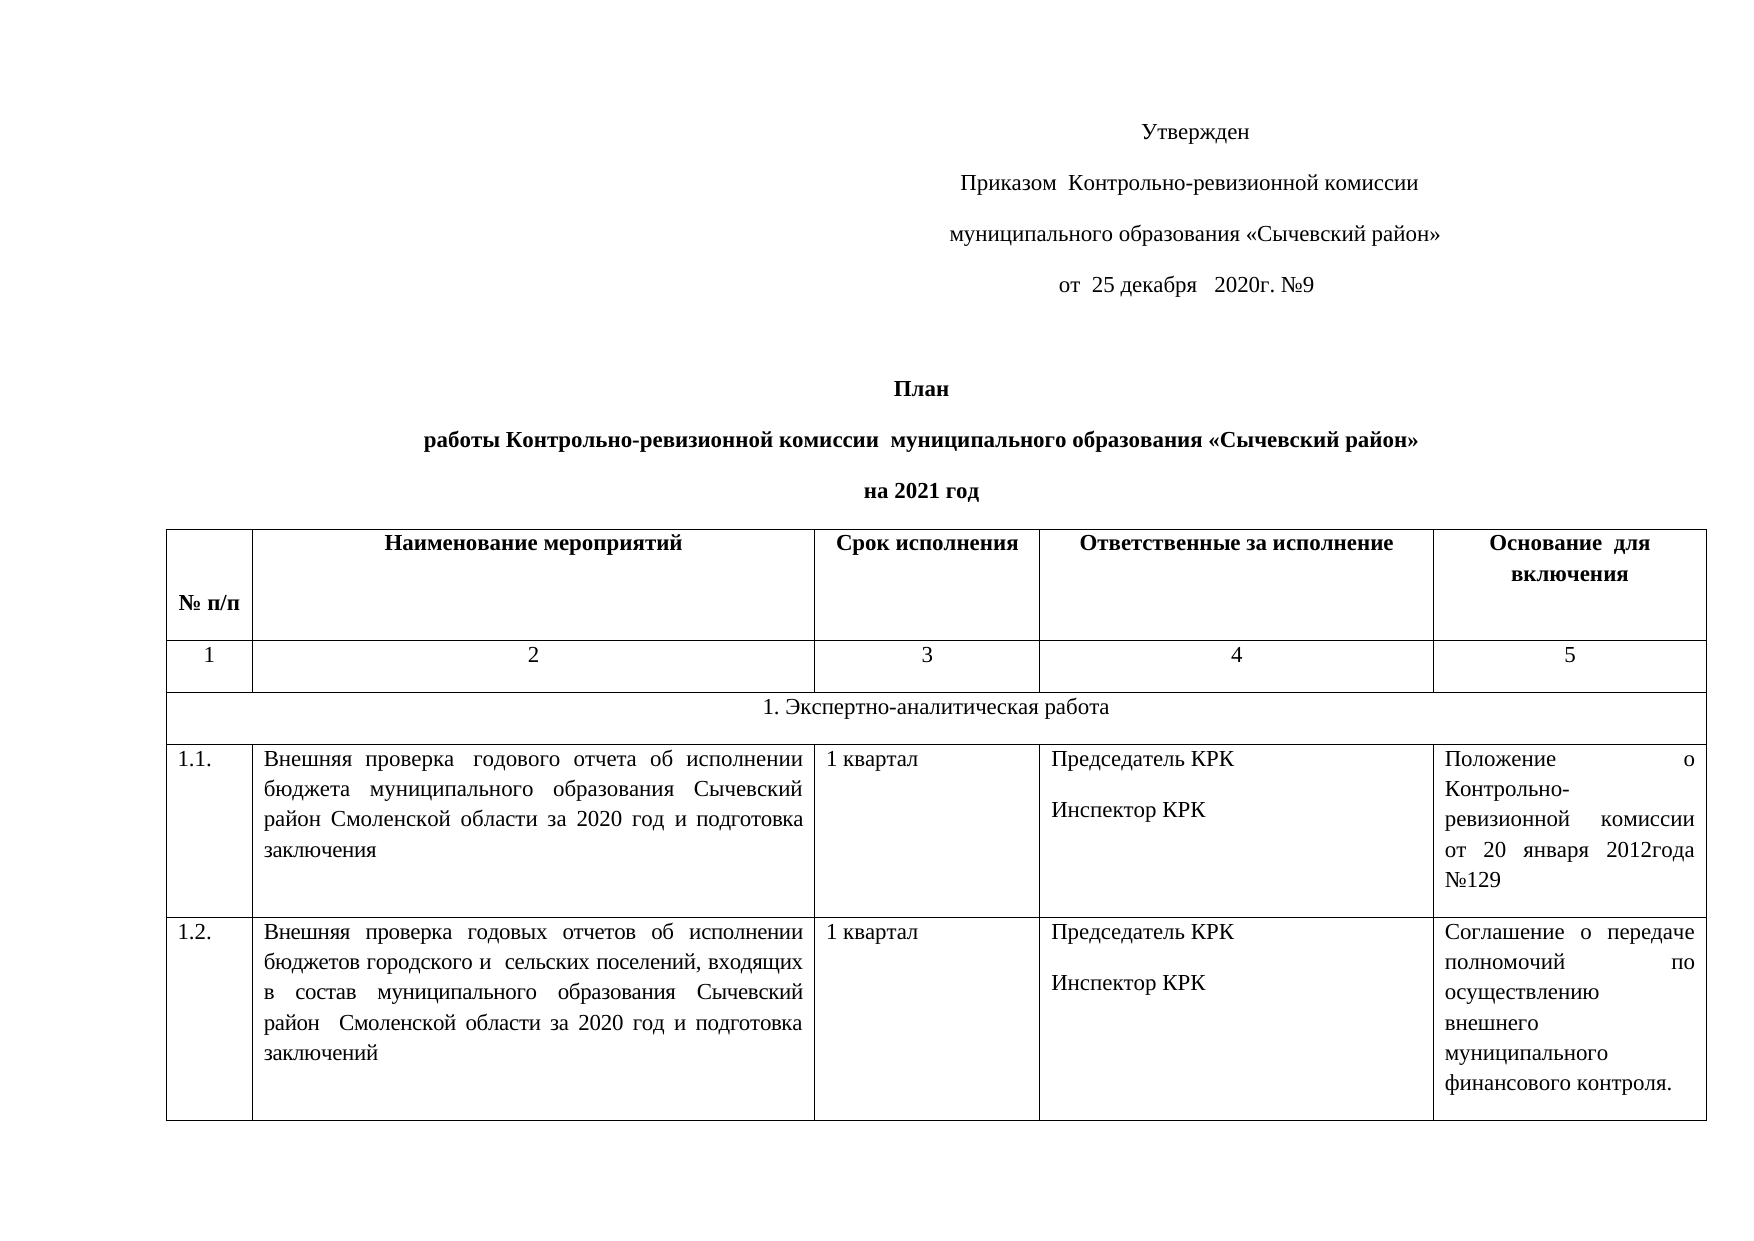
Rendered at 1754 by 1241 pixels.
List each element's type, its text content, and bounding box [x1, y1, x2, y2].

table_cell Председатель КРК Инспектор КРК [1040, 745, 1433, 917]
table_header Срок исполнения [815, 530, 1039, 640]
table_cell 5 [1434, 641, 1706, 692]
text План [177, 375, 1665, 402]
table_cell 1.1. [167, 745, 252, 917]
table_cell Внешняя проверка годового отчета об исполнении бюджета муниципального образования Сычевский район Смоленской области за 2020 год и подготовка заключения [253, 745, 814, 917]
table_header Наименование мероприятий [253, 530, 814, 640]
table_cell 1 квартал [815, 745, 1039, 917]
table_cell 1 квартал [815, 918, 1039, 1120]
table_cell 3 [815, 641, 1039, 692]
table_cell 1 [167, 641, 252, 692]
table_cell 2 [253, 641, 814, 692]
table_header № п/п [167, 530, 252, 640]
table_cell 1. Экспертно-аналитическая работа [167, 693, 1706, 744]
text Приказом Контрольно-ревизионной комиссии [177, 169, 1665, 196]
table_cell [1040, 918, 1433, 1120]
table_cell 1.2. [167, 918, 252, 1120]
table_cell 4 [1040, 641, 1433, 692]
text Утвержден [177, 118, 1665, 144]
table_cell Соглашение о передаче полномочий по осуществлению внешнего муниципального финансового контроля. [1434, 918, 1706, 1120]
table_header Ответственные за исполнение [1040, 530, 1433, 640]
table_cell Положение о Контрольно-ревизионной комиссии от 20 января 2012года №129 [1434, 745, 1706, 917]
table_cell Внешняя проверка годовых отчетов об исполнении бюджетов городского и сельских поселений, входящих в состав муниципального образования Сычевский район Смоленской области за 2020 год и подготовка заключений [253, 918, 814, 1120]
text работы Контрольно-ревизионной комиссии муниципального образования «Сычевский район» [177, 426, 1665, 453]
text от 25 декабря 2020г. №9 [177, 271, 1665, 298]
text на 2021 год [177, 477, 1665, 504]
table_header Основание для включения [1434, 530, 1706, 640]
text муниципального образования «Сычевский район» [177, 220, 1665, 247]
